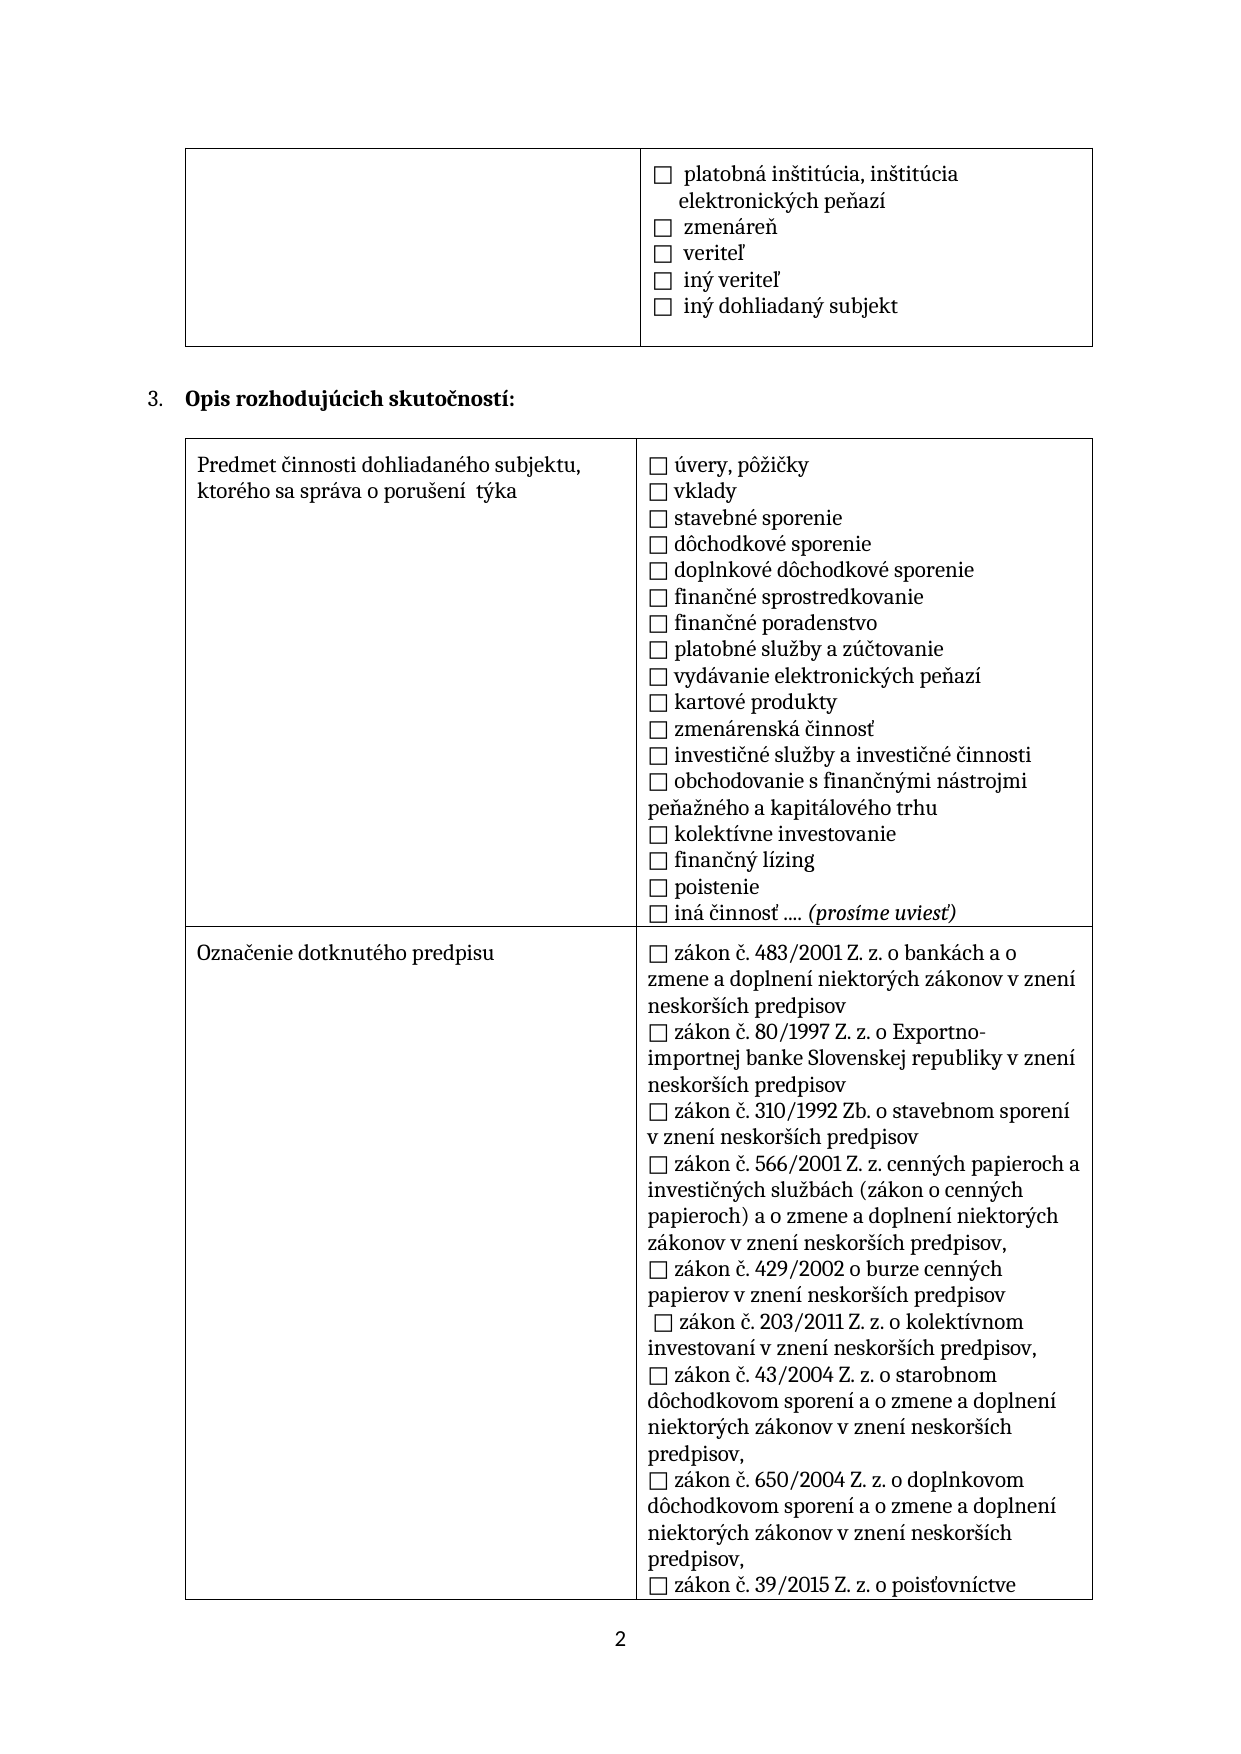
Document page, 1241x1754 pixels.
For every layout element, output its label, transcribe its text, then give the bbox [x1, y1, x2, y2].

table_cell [641, 149, 1092, 346]
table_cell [186, 149, 640, 346]
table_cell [637, 927, 1092, 1598]
table_header □ úvery, pôžičky □ vklady □ stavebné sporenie □ dôchodkové sporenie □ doplnkové dôchodkové sporenie □ finančné sprostredkovanie □ finančné poradenstvo □ platobné služby a zúčtovanie □ vydávanie elektronických peňazí □ kartové produkty □ zmenárenská činnosť □ investičné služby a investičné činnosti □ obchodovanie s finančnými nástrojmi peňažného a kapitálového trhu □ kolektívne investovanie □ finančný lízing □ poistenie □ iná činnosť .... (prosíme uviesť) [637, 439, 1092, 926]
table_header Predmet činnosti dohliadaného subjektu, ktorého sa správa o porušení týka [186, 439, 636, 926]
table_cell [186, 927, 636, 1598]
list Opis rozhodujúcich skutočností: [148, 386, 1093, 412]
